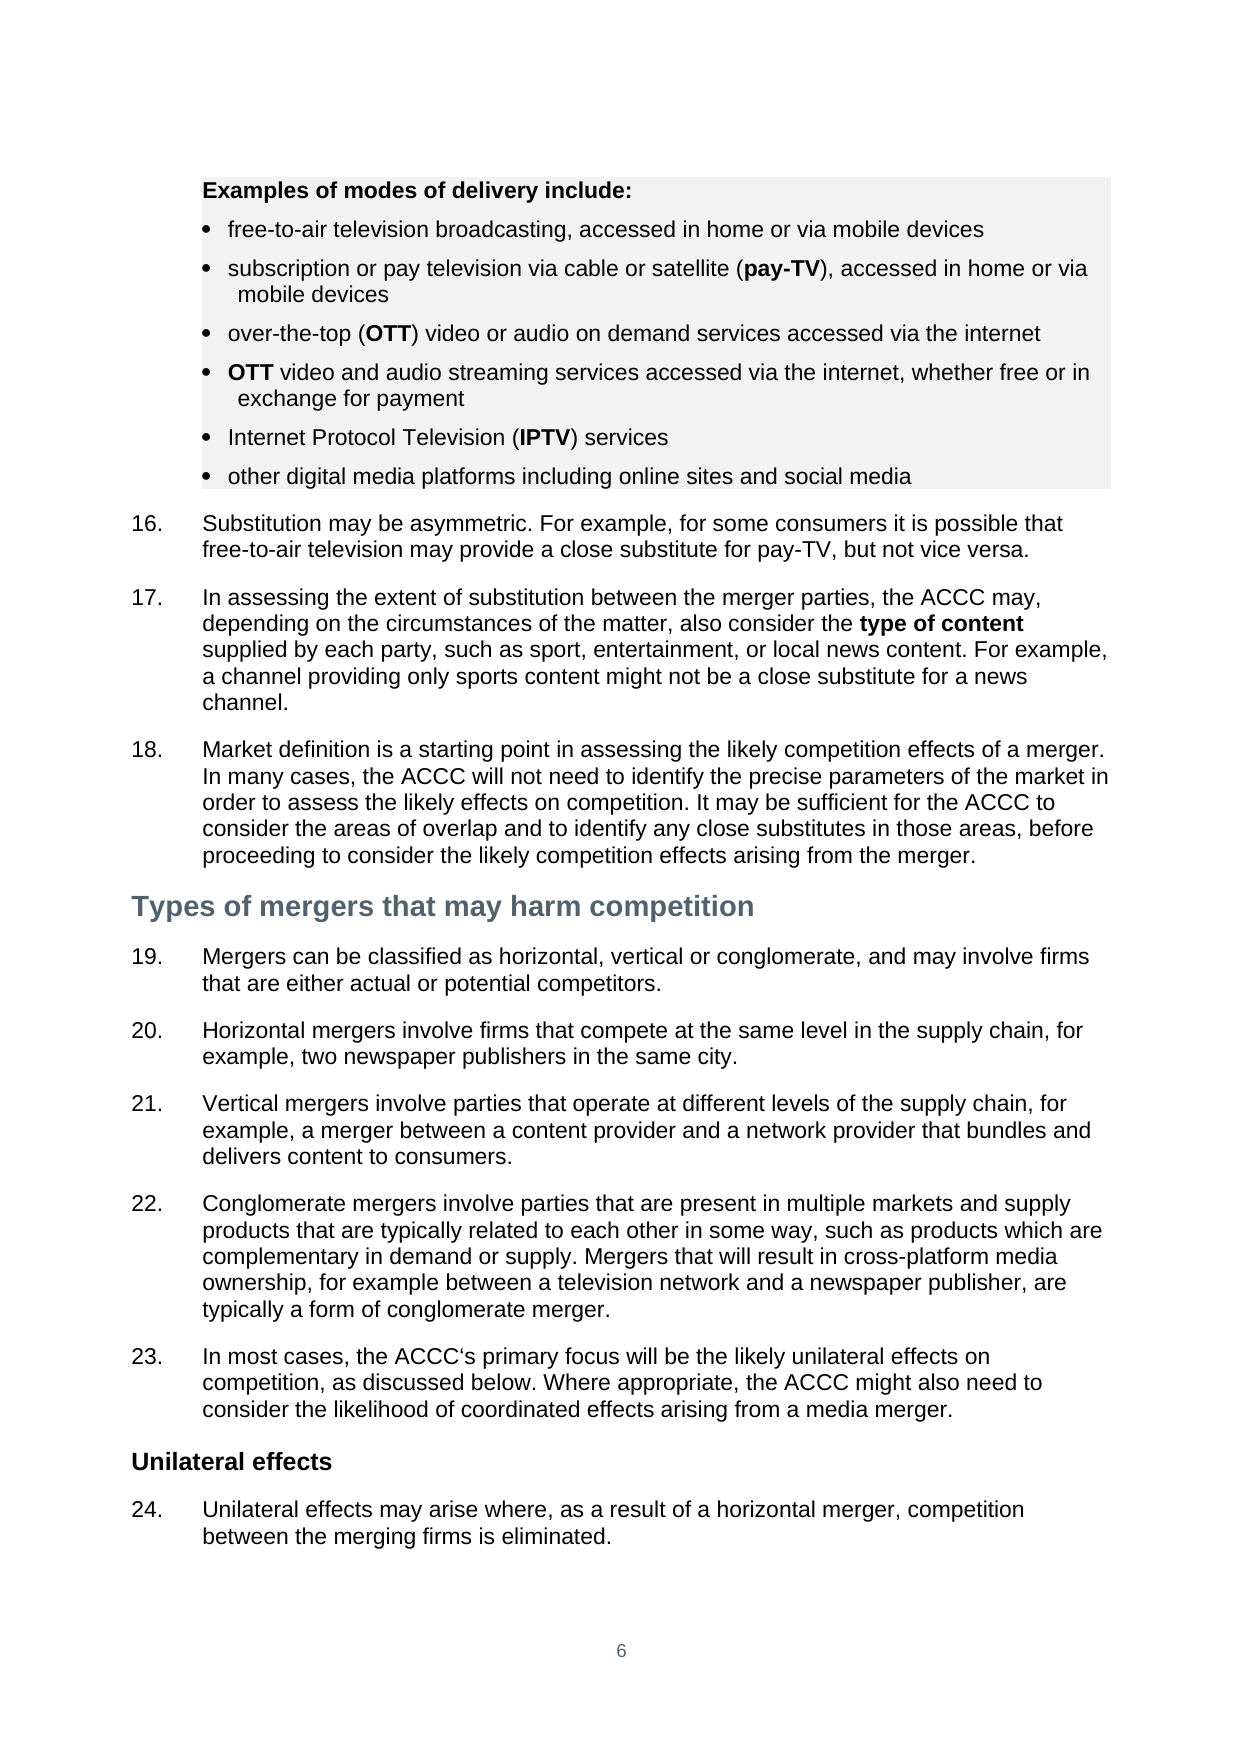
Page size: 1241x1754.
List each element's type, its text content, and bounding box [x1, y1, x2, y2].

text Unilateral effects may arise where, as a result of a horizontal merger, competition between the merging firms is eliminated. [131, 1496, 1111, 1549]
text Market definition is a starting point in assessing the likely competition effects of a merger. In many cases, the ACCC will not need to identify the precise parameters of the market in order to assess the likely effects on competition. It may be sufficient for the ACCC to consider the areas of overlap and to identify any close substitutes in those areas, before proceeding to consider the likely competition effects arising from the merger. [131, 736, 1111, 868]
list over-the-top (OTT) video or audio on demand services accessed via the internet [202, 320, 1111, 346]
text Mergers can be classified as horizontal, vertical or conglomerate, and may involve firms that are either actual or potential competitors. [131, 943, 1111, 996]
subtitle Unilateral effects [131, 1447, 1111, 1476]
text Vertical mergers involve parties that operate at different levels of the supply chain, for example, a merger between a content provider and a network provider that bundles and delivers content to consumers. [131, 1090, 1111, 1169]
text Conglomerate mergers involve parties that are present in multiple markets and supply products that are typically related to each other in some way, such as products which are complementary in demand or supply. Mergers that will result in cross-platform media ownership, for example between a television network and a newspaper publisher, are typically a form of conglomerate merger. [131, 1190, 1111, 1322]
subtitle Types of mergers that may harm competition [131, 889, 1111, 922]
text In most cases, the ACCC‘s primary focus will be the likely unilateral effects on competition, as discussed below. Where appropriate, the ACCC might also need to consider the likelihood of coordinated effects arising from a media merger. [131, 1343, 1111, 1422]
list other digital media platforms including online sites and social media [202, 463, 1111, 489]
list Internet Protocol Television (IPTV) services [202, 424, 1111, 450]
text Substitution may be asymmetric. For example, for some consumers it is possible that free-to-air television may provide a close substitute for pay-TV, but not vice versa. [131, 510, 1111, 563]
list subscription or pay television via cable or satellite (pay-TV), accessed in home or via mobile devices [202, 255, 1111, 307]
list OTT video and audio streaming services accessed via the internet, whether free or in exchange for payment [202, 359, 1111, 412]
list free-to-air television broadcasting, accessed in home or via mobile devices [202, 216, 1111, 242]
text In assessing the extent of substitution between the merger parties, the ACCC may, depending on the circumstances of the matter, also consider the type of content supplied by each party, such as sport, entertainment, or local news content. For example, a channel providing only sports content might not be a close substitute for a news channel. [131, 584, 1111, 715]
text Horizontal mergers involve firms that compete at the same level in the supply chain, for example, two newspaper publishers in the same city. [131, 1017, 1111, 1069]
list Examples of modes of delivery include: [202, 177, 1111, 203]
